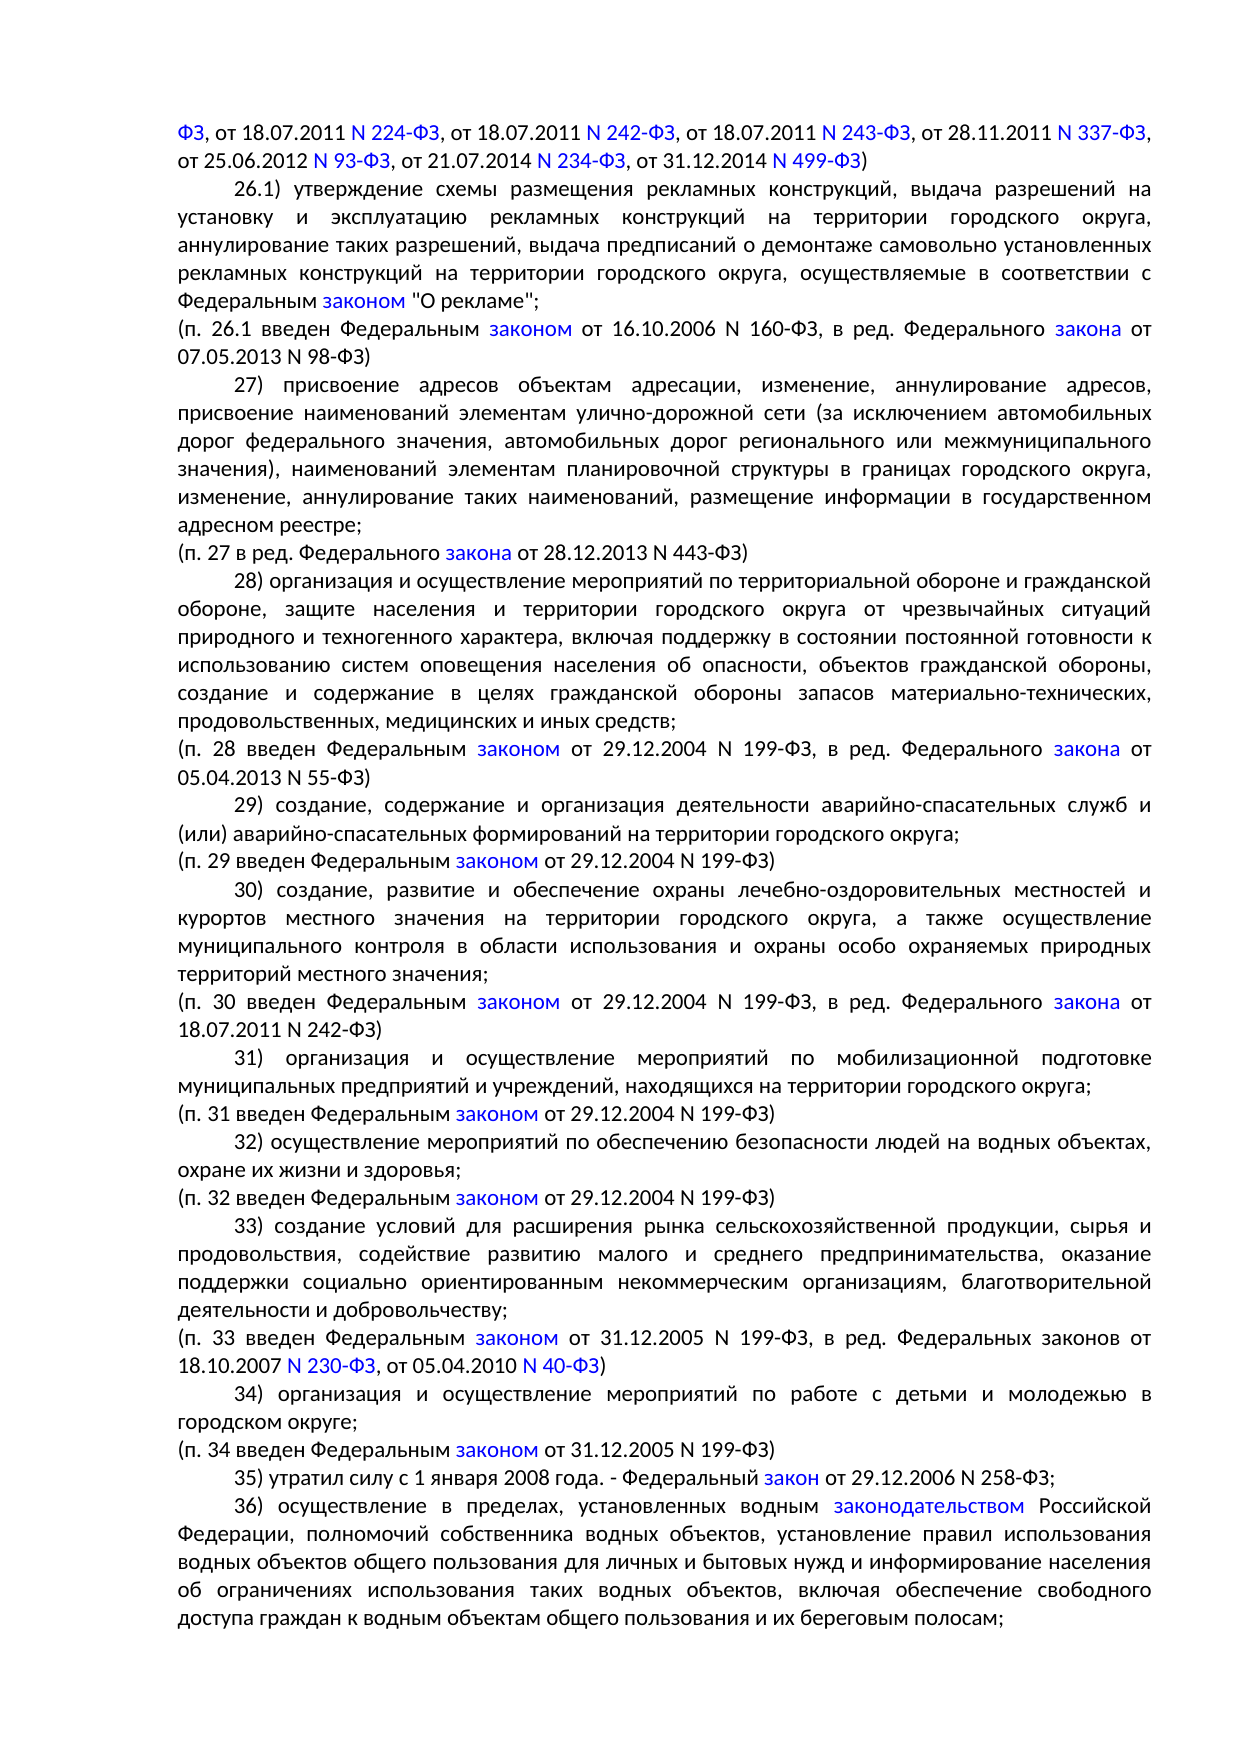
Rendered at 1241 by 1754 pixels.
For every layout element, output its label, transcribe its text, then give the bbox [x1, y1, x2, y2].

text (п. 31 введен Федеральным законом от 29.12.2004 N 199-ФЗ) [177, 1099, 1152, 1127]
text 32) осуществление мероприятий по обеспечению безопасности людей на водных объектах, охране их жизни и здоровья; [177, 1127, 1152, 1183]
text 30) создание, развитие и обеспечение охраны лечебно-оздоровительных местностей и курортов местного значения на территории городского округа, а также осуществление муниципального контроля в области использования и охраны особо охраняемых природных территорий местного значения; [177, 875, 1152, 987]
text 33) создание условий для расширения рынка сельскохозяйственной продукции, сырья и продовольствия, содействие развитию малого и среднего предпринимательства, оказание поддержки социально ориентированным некоммерческим организациям, благотворительной деятельности и добровольчеству; [177, 1211, 1152, 1323]
text (п. 28 введен Федеральным законом от 29.12.2004 N 199-ФЗ, в ред. Федерального закона от 05.04.2013 N 55-ФЗ) [177, 734, 1152, 791]
text (п. 26.1 введен Федеральным законом от 16.10.2006 N 160-ФЗ, в ред. Федерального закона от 07.05.2013 N 98-ФЗ) [177, 314, 1152, 370]
text (п. 27 в ред. Федерального закона от 28.12.2013 N 443-ФЗ) [177, 538, 1152, 566]
text 26.1) утверждение схемы размещения рекламных конструкций, выдача разрешений на установку и эксплуатацию рекламных конструкций на территории городского округа, аннулирование таких разрешений, выдача предписаний о демонтаже самовольно установленных рекламных конструкций на территории городского округа, осуществляемые в соответствии с Федеральным законом "О рекламе"; [177, 174, 1152, 314]
text 35) утратил силу с 1 января 2008 года. - Федеральный закон от 29.12.2006 N 258-ФЗ; [177, 1463, 1152, 1491]
text 29) создание, содержание и организация деятельности аварийно-спасательных служб и (или) аварийно-спасательных формирований на территории городского округа; [177, 791, 1152, 847]
text (п. 29 введен Федеральным законом от 29.12.2004 N 199-ФЗ) [177, 847, 1152, 875]
text (п. 30 введен Федеральным законом от 29.12.2004 N 199-ФЗ, в ред. Федерального закона от 18.07.2011 N 242-ФЗ) [177, 987, 1152, 1043]
text 28) организация и осуществление мероприятий по территориальной обороне и гражданской обороне, защите населения и территории городского округа от чрезвычайных ситуаций природного и техногенного характера, включая поддержку в состоянии постоянной готовности к использованию систем оповещения населения об опасности, объектов гражданской обороны, создание и содержание в целях гражданской обороны запасов материально-технических, продовольственных, медицинских и иных средств; [177, 566, 1152, 734]
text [177, 118, 1152, 174]
text 31) организация и осуществление мероприятий по мобилизационной подготовке муниципальных предприятий и учреждений, находящихся на территории городского округа; [177, 1043, 1152, 1099]
text 34) организация и осуществление мероприятий по работе с детьми и молодежью в городском округе; [177, 1379, 1152, 1435]
text 27) присвоение адресов объектам адресации, изменение, аннулирование адресов, присвоение наименований элементам улично-дорожной сети (за исключением автомобильных дорог федерального значения, автомобильных дорог регионального или межмуниципального значения), наименований элементам планировочной структуры в границах городского округа, изменение, аннулирование таких наименований, размещение информации в государственном адресном реестре; [177, 370, 1152, 538]
text (п. 34 введен Федеральным законом от 31.12.2005 N 199-ФЗ) [177, 1435, 1152, 1463]
text (п. 32 введен Федеральным законом от 29.12.2004 N 199-ФЗ) [177, 1183, 1152, 1211]
text 36) осуществление в пределах, установленных водным законодательством Российской Федерации, полномочий собственника водных объектов, установление правил использования водных объектов общего пользования для личных и бытовых нужд и информирование населения об ограничениях использования таких водных объектов, включая обеспечение свободного доступа граждан к водным объектам общего пользования и их береговым полосам; [177, 1491, 1152, 1631]
text (п. 33 введен Федеральным законом от 31.12.2005 N 199-ФЗ, в ред. Федеральных законов от 18.10.2007 N 230-ФЗ, от 05.04.2010 N 40-ФЗ) [177, 1323, 1152, 1379]
